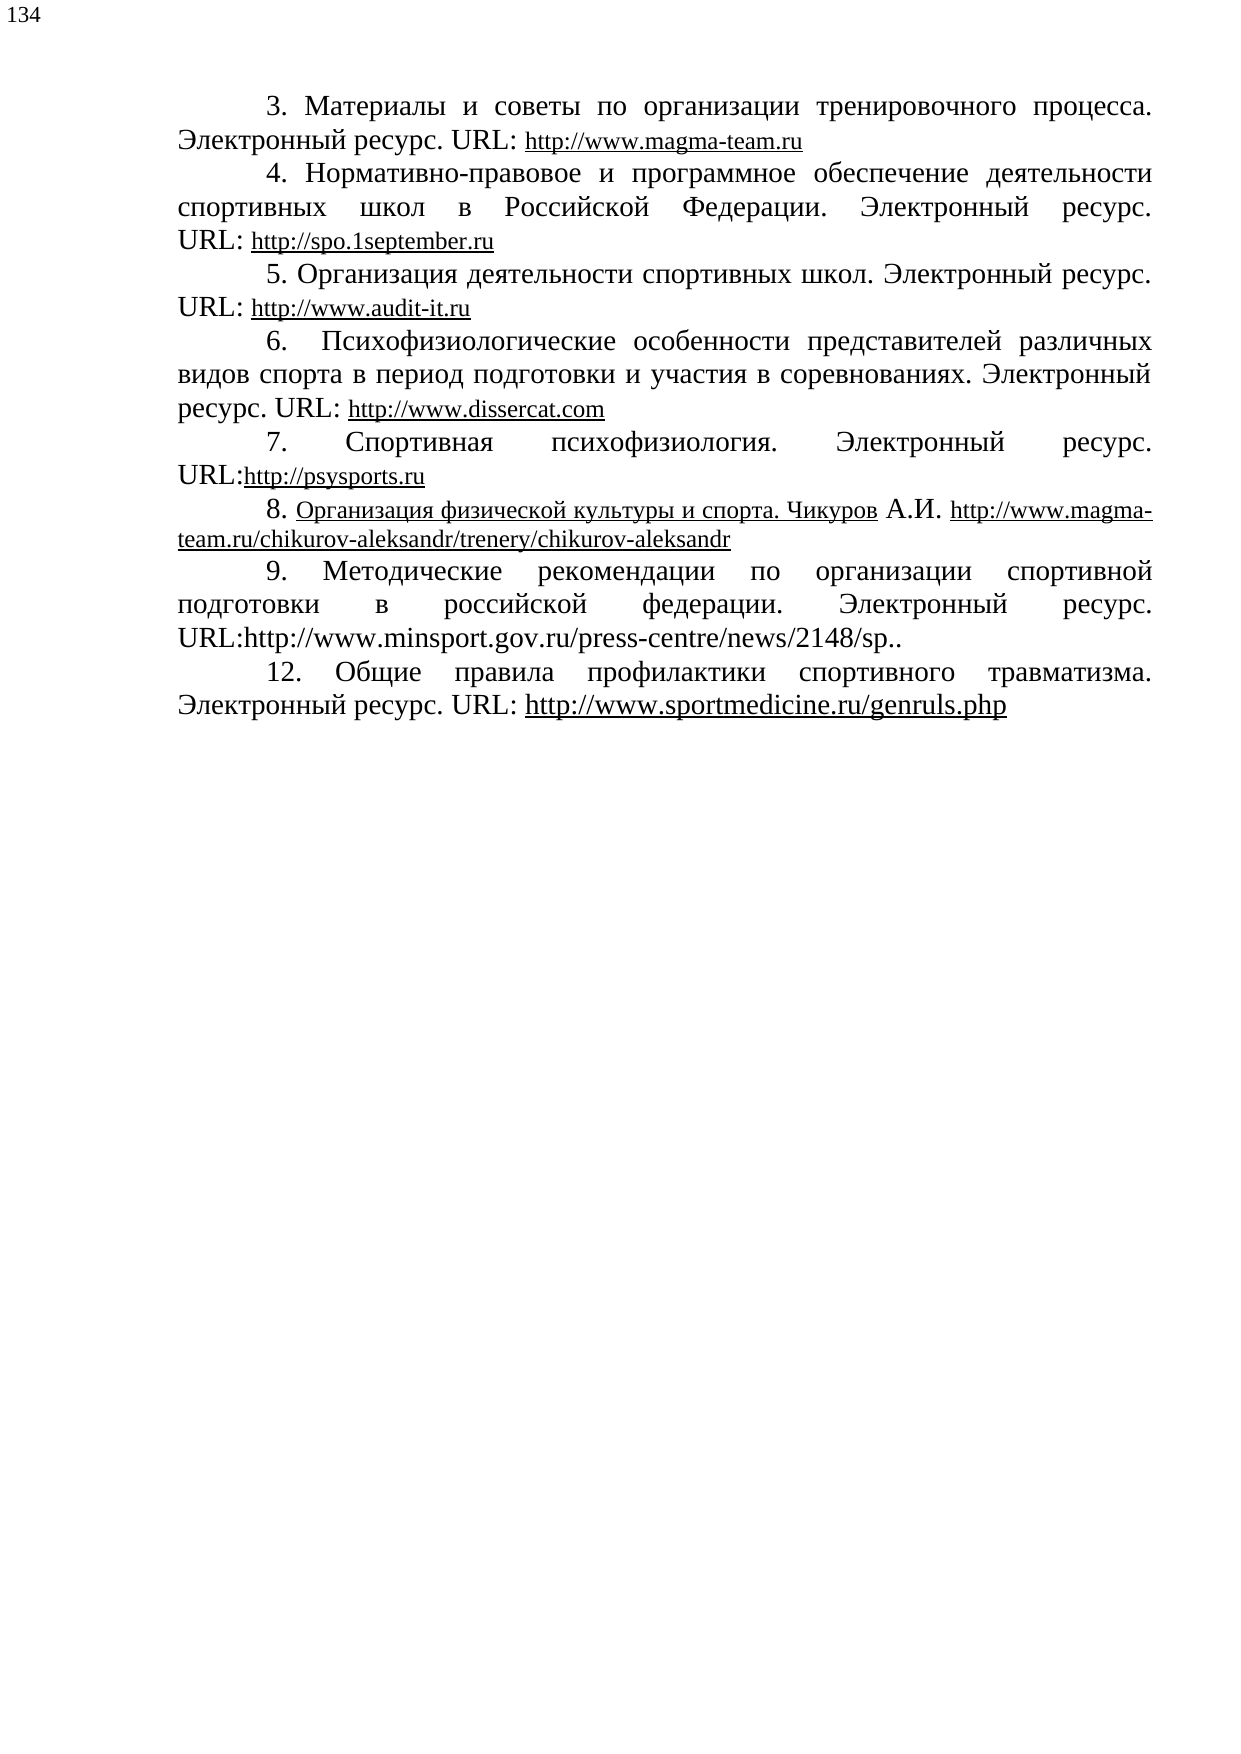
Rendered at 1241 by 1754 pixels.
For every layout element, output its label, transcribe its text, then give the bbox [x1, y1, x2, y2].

list Организация деятельности спортивных школ. Электронный ресурс. URL: http://www.audit-it.ru [177, 256, 1152, 323]
list Организация физической культуры и спорта. Чикуров А.И. http://www.magma- team.ru/chikurov-aleksandr/trenery/chikurov-aleksandr [177, 491, 1152, 553]
list Материалы и советы по организации тренировочного процесса. Электронный ресурс. URL: http://www.magma-team.ru [177, 88, 1152, 155]
list Психофизиологические особенности представителей различных видов спорта в период подготовки и участия в соревнованиях. Электронный ресурс. URL: http://www.dissercat.com [177, 323, 1152, 424]
text 12. Общие правила профилактики спортивного травматизма. Электронный ресурс. URL: http://www.sportmedicine.ru/genruls.php [177, 654, 1152, 721]
list Спортивная психофизиология. Электронный ресурс. URL:http://psysports.ru [177, 424, 1152, 491]
list Методические рекомендации по организации спортивной подготовки в российской федерации. Электронный ресурс. URL:http://www.minsport.gov.ru/press-centre/news/2148/sp.. [177, 553, 1152, 654]
list Нормативно-правовое и программное обеспечение деятельности спортивных школ в Российской Федерации. Электронный ресурс. URL: http://spo.1september.ru [177, 155, 1152, 256]
